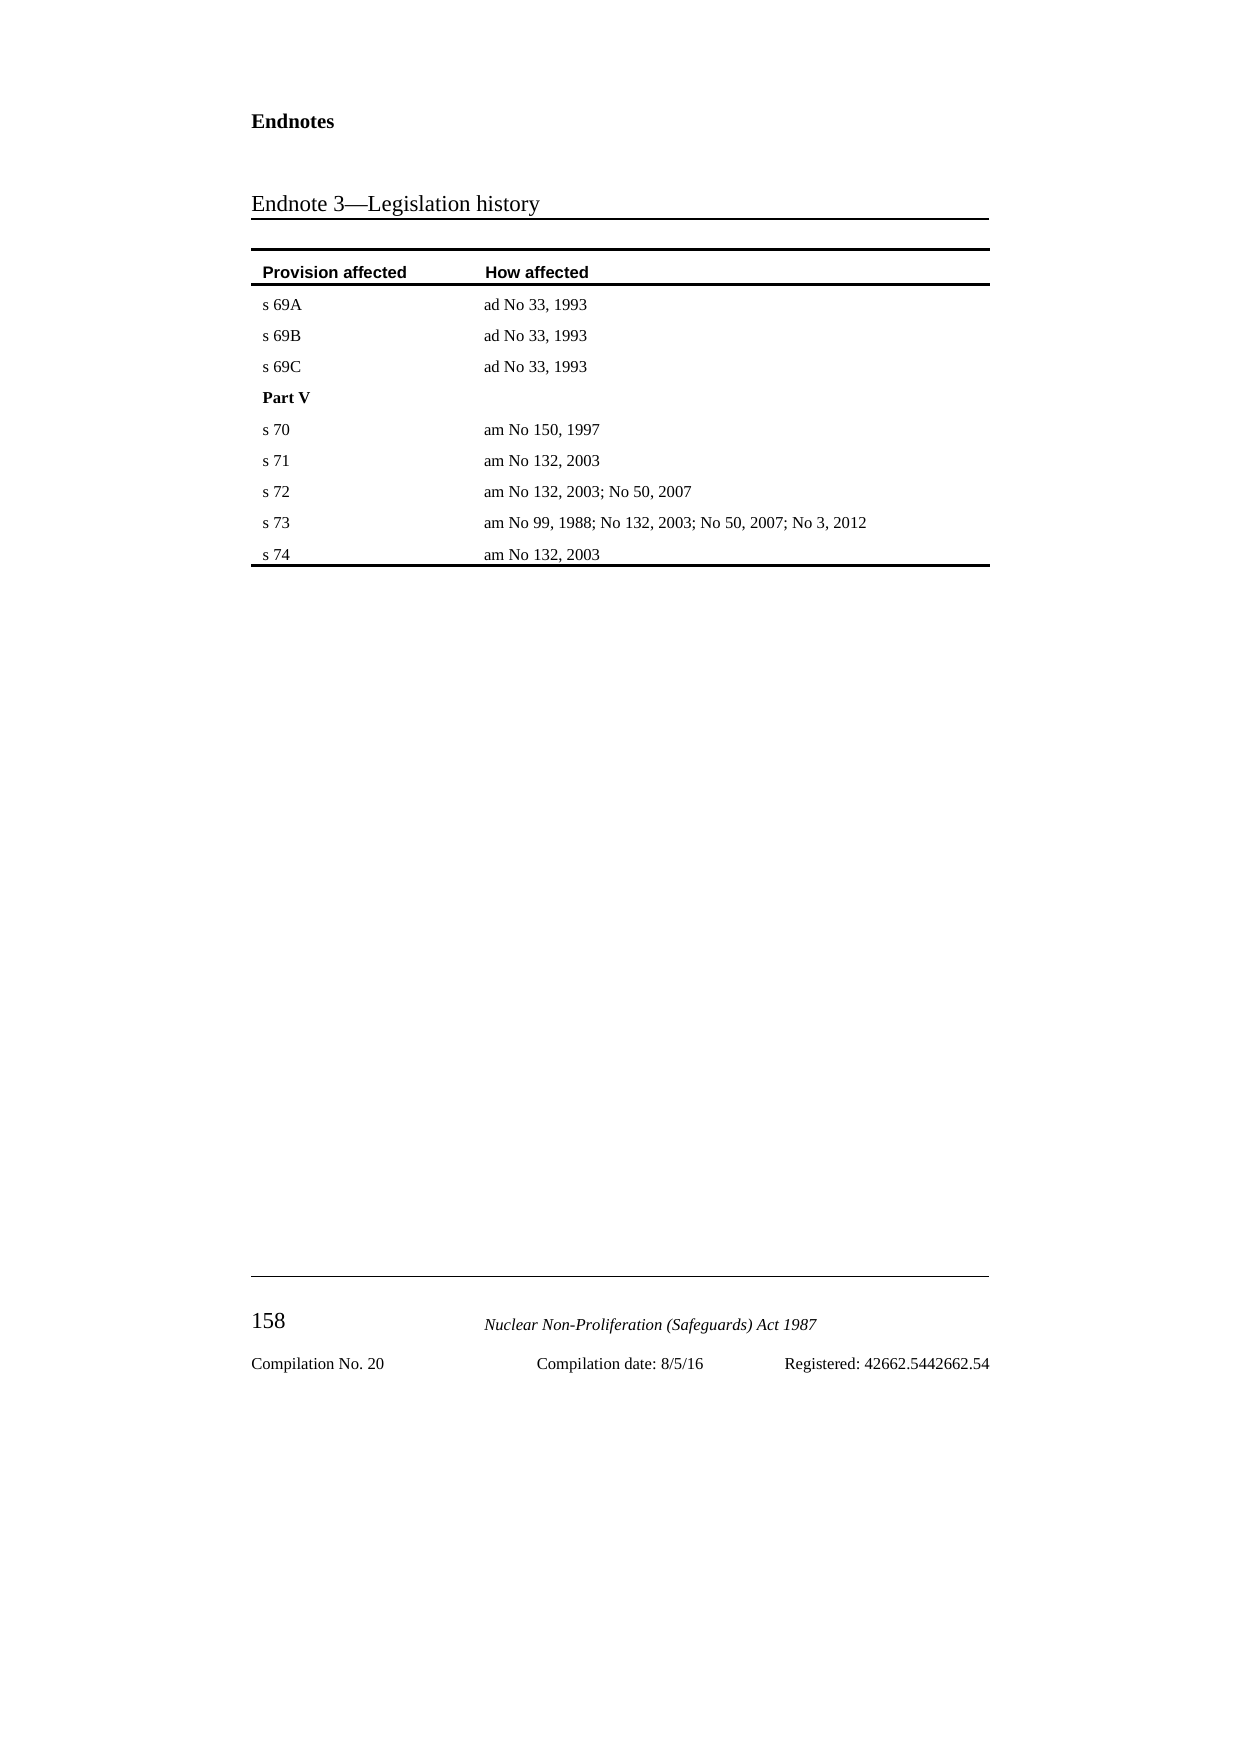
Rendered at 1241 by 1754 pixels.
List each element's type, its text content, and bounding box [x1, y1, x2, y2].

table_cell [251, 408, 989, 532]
table_header Provision affected [251, 251, 474, 282]
table_header How affected [474, 251, 989, 282]
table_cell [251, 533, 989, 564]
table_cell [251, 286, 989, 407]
